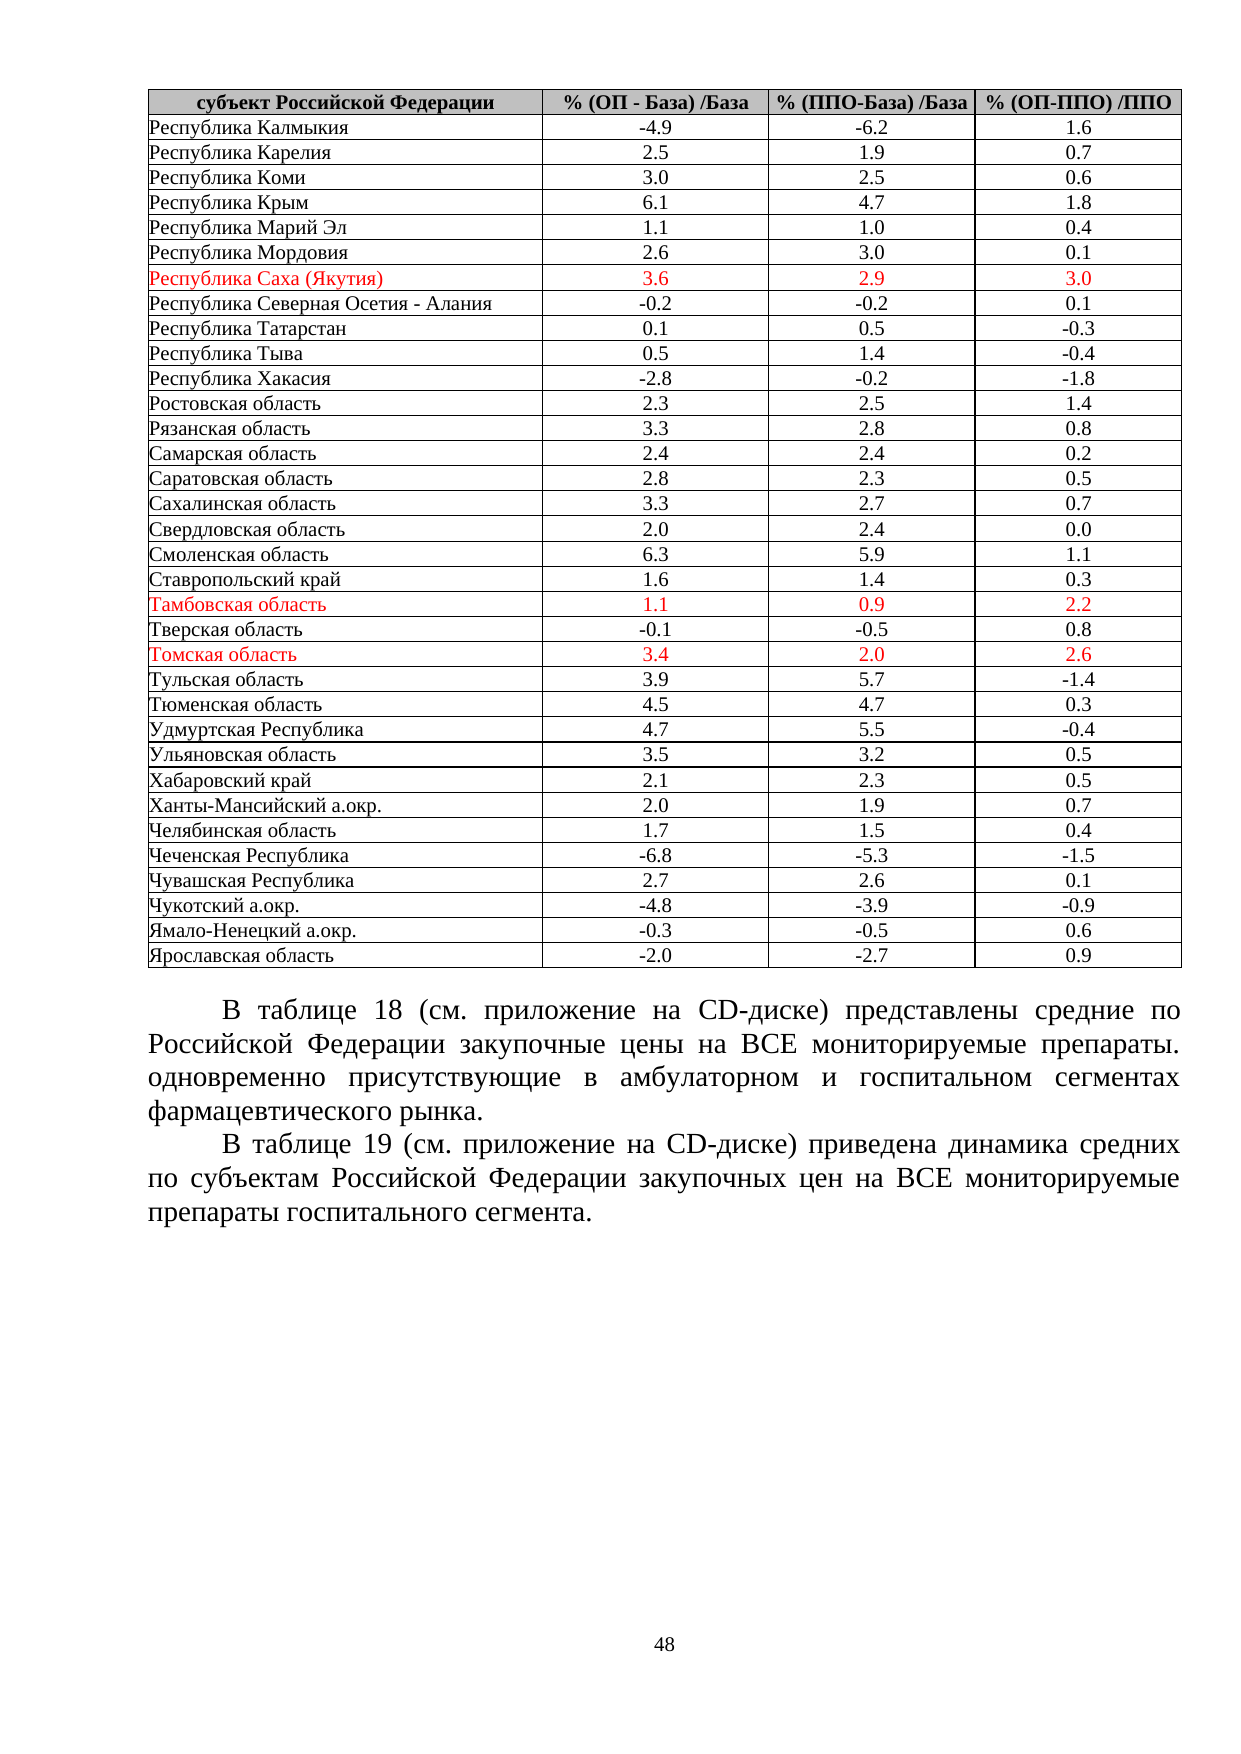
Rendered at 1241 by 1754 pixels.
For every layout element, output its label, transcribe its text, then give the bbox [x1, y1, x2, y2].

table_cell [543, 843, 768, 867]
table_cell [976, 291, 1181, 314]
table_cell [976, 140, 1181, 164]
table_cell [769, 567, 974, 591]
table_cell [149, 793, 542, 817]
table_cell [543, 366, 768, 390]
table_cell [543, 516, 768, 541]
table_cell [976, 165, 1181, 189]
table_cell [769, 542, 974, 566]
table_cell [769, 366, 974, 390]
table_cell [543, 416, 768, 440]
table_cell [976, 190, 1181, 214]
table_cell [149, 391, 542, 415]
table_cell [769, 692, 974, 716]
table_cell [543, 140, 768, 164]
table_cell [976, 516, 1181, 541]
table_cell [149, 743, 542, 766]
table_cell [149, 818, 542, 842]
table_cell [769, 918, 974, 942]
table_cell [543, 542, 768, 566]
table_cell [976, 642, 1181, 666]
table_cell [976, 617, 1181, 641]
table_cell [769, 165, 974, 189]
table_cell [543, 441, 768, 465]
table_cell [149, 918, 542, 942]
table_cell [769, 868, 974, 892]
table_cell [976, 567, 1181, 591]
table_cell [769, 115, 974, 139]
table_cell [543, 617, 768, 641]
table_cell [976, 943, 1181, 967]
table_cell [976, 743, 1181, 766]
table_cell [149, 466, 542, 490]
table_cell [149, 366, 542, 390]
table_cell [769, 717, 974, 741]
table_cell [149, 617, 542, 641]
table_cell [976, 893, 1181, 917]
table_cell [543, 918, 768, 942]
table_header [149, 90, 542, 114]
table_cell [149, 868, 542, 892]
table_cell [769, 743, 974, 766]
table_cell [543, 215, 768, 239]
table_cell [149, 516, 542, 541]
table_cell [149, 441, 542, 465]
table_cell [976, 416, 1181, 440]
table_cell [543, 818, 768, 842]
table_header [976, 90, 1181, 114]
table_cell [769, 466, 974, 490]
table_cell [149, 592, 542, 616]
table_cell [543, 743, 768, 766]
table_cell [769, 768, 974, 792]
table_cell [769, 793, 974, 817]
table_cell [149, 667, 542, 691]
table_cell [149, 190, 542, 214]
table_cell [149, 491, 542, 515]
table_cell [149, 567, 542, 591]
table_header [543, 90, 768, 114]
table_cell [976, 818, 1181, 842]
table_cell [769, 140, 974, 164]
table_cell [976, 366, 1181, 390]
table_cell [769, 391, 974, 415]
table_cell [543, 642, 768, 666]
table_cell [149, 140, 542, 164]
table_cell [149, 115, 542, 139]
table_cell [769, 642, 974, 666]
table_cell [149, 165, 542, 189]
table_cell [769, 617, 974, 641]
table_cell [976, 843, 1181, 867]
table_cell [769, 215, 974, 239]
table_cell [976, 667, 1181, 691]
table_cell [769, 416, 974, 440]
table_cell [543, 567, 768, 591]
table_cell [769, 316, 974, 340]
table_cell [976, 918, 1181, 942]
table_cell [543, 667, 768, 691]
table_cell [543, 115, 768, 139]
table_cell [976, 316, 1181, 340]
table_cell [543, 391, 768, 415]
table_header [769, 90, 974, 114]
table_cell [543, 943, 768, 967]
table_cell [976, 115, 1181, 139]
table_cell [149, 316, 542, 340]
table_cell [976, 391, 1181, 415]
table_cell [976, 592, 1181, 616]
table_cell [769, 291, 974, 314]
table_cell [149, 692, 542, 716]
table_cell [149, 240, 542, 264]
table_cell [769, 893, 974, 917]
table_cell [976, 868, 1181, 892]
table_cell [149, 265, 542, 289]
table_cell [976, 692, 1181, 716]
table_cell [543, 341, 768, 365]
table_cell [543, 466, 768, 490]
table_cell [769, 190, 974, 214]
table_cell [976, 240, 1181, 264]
text В таблице 18 (см. приложение на CD-диске) представлены средние по Российской Федерации закупочные цены на ВСЕ мониторируемые препараты. одновременно присутствующие в амбулаторном и госпитальном сегментах фармацевтического рынка. [148, 992, 1181, 1127]
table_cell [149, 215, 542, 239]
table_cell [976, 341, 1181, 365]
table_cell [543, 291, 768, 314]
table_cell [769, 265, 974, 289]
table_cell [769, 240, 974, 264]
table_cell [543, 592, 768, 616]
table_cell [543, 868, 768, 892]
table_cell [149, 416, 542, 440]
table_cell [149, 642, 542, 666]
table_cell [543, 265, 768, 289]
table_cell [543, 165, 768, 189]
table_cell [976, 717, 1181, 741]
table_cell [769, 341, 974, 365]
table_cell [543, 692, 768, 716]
text В таблице 19 (см. приложение на CD-диске) приведена динамика средних по субъектам Российской Федерации закупочных цен на ВСЕ мониторируемые препараты госпитального сегмента. [148, 1127, 1181, 1227]
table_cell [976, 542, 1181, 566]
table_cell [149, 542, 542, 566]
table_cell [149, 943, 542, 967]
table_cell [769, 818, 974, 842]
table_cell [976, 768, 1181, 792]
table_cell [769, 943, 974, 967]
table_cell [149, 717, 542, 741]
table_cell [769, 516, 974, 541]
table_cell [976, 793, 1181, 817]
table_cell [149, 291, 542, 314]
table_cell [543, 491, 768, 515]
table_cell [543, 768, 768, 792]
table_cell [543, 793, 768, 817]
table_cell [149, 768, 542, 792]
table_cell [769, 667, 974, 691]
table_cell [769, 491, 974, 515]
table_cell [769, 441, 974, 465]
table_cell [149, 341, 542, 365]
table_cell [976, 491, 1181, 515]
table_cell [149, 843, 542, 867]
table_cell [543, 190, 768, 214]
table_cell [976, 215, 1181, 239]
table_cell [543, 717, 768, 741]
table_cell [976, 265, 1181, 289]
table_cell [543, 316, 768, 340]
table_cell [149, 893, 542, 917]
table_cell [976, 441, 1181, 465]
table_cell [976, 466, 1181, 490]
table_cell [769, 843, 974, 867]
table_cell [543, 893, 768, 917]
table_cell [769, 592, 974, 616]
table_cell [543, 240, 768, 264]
